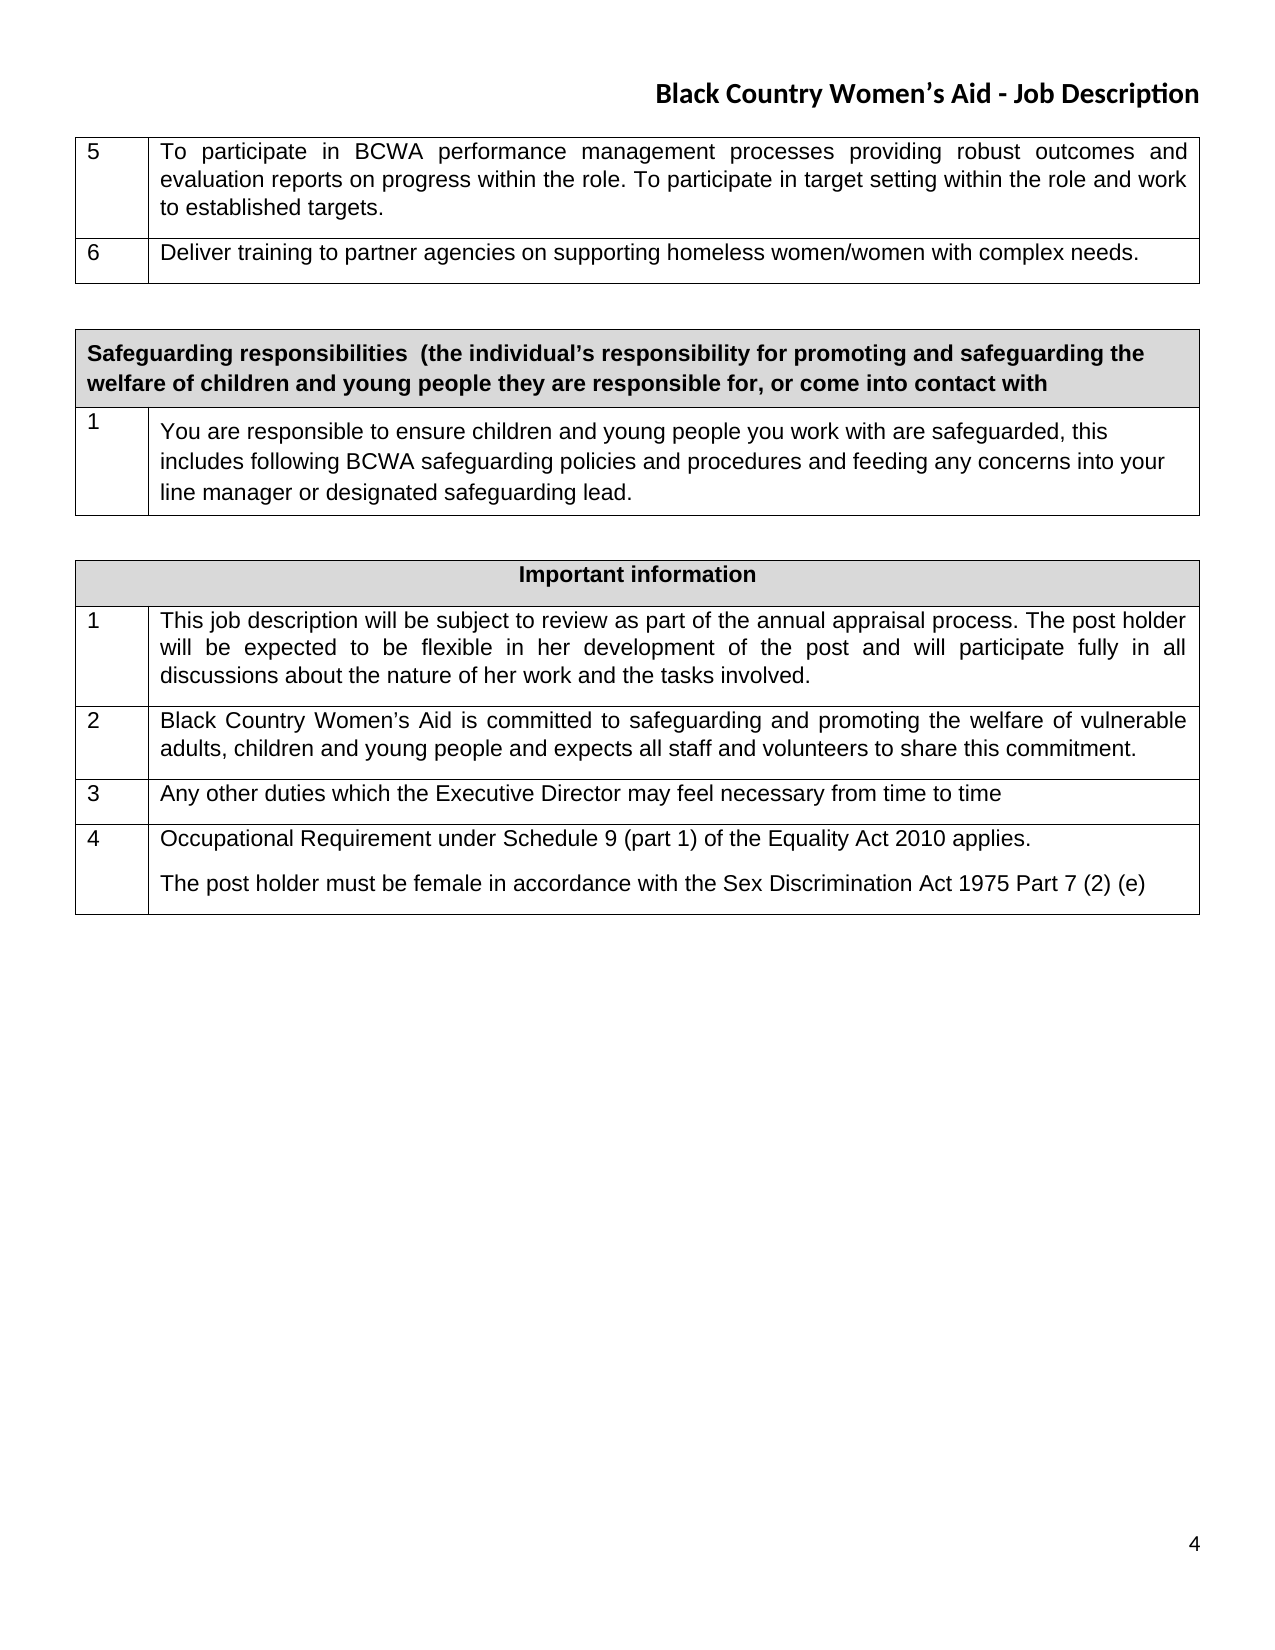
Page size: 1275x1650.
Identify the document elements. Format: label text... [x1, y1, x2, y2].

table_cell 4 [76, 825, 148, 914]
table_cell 3 [76, 780, 148, 824]
table_cell 6 [76, 239, 148, 283]
table_cell To participate in BCWA performance management processes providing robust outcomes and evaluation reports on progress within the role. To participate in target setting within the role and work to established targets. [149, 138, 1199, 238]
table_cell Deliver training to partner agencies on supporting homeless women/women with complex needs. [149, 239, 1199, 283]
table_cell Black Country Women’s Aid is committed to safeguarding and promoting the welfare of vulnerable adults, children and young people and expects all staff and volunteers to share this commitment. [149, 707, 1199, 779]
table_cell 2 [76, 707, 148, 779]
table_cell This job description will be subject to review as part of the annual appraisal process. The post holder will be expected to be flexible in her development of the post and will participate fully in all discussions about the nature of her work and the tasks involved. [149, 607, 1199, 706]
table_cell Any other duties which the Executive Director may feel necessary from time to time [149, 780, 1199, 824]
table_cell 1 [76, 607, 148, 706]
table_cell Occupational Requirement under Schedule 9 (part 1) of the Equality Act 2010 applies. The post holder must be female in accordance with the Sex Discrimination Act 1975 Part 7 (2) (e) [149, 825, 1199, 914]
table_header Safeguarding responsibilities (the individual’s responsibility for promoting and safeguarding the welfare of children and young people they are responsible for, or come into contact with [76, 330, 1199, 407]
table_cell 5 [76, 138, 148, 238]
table_cell 1 [76, 408, 148, 515]
table_header Important information [76, 561, 1199, 606]
table_cell You are responsible to ensure children and young people you work with are safeguarded, this includes following BCWA safeguarding policies and procedures and feeding any concerns into your line manager or designated safeguarding lead. [149, 408, 1199, 515]
